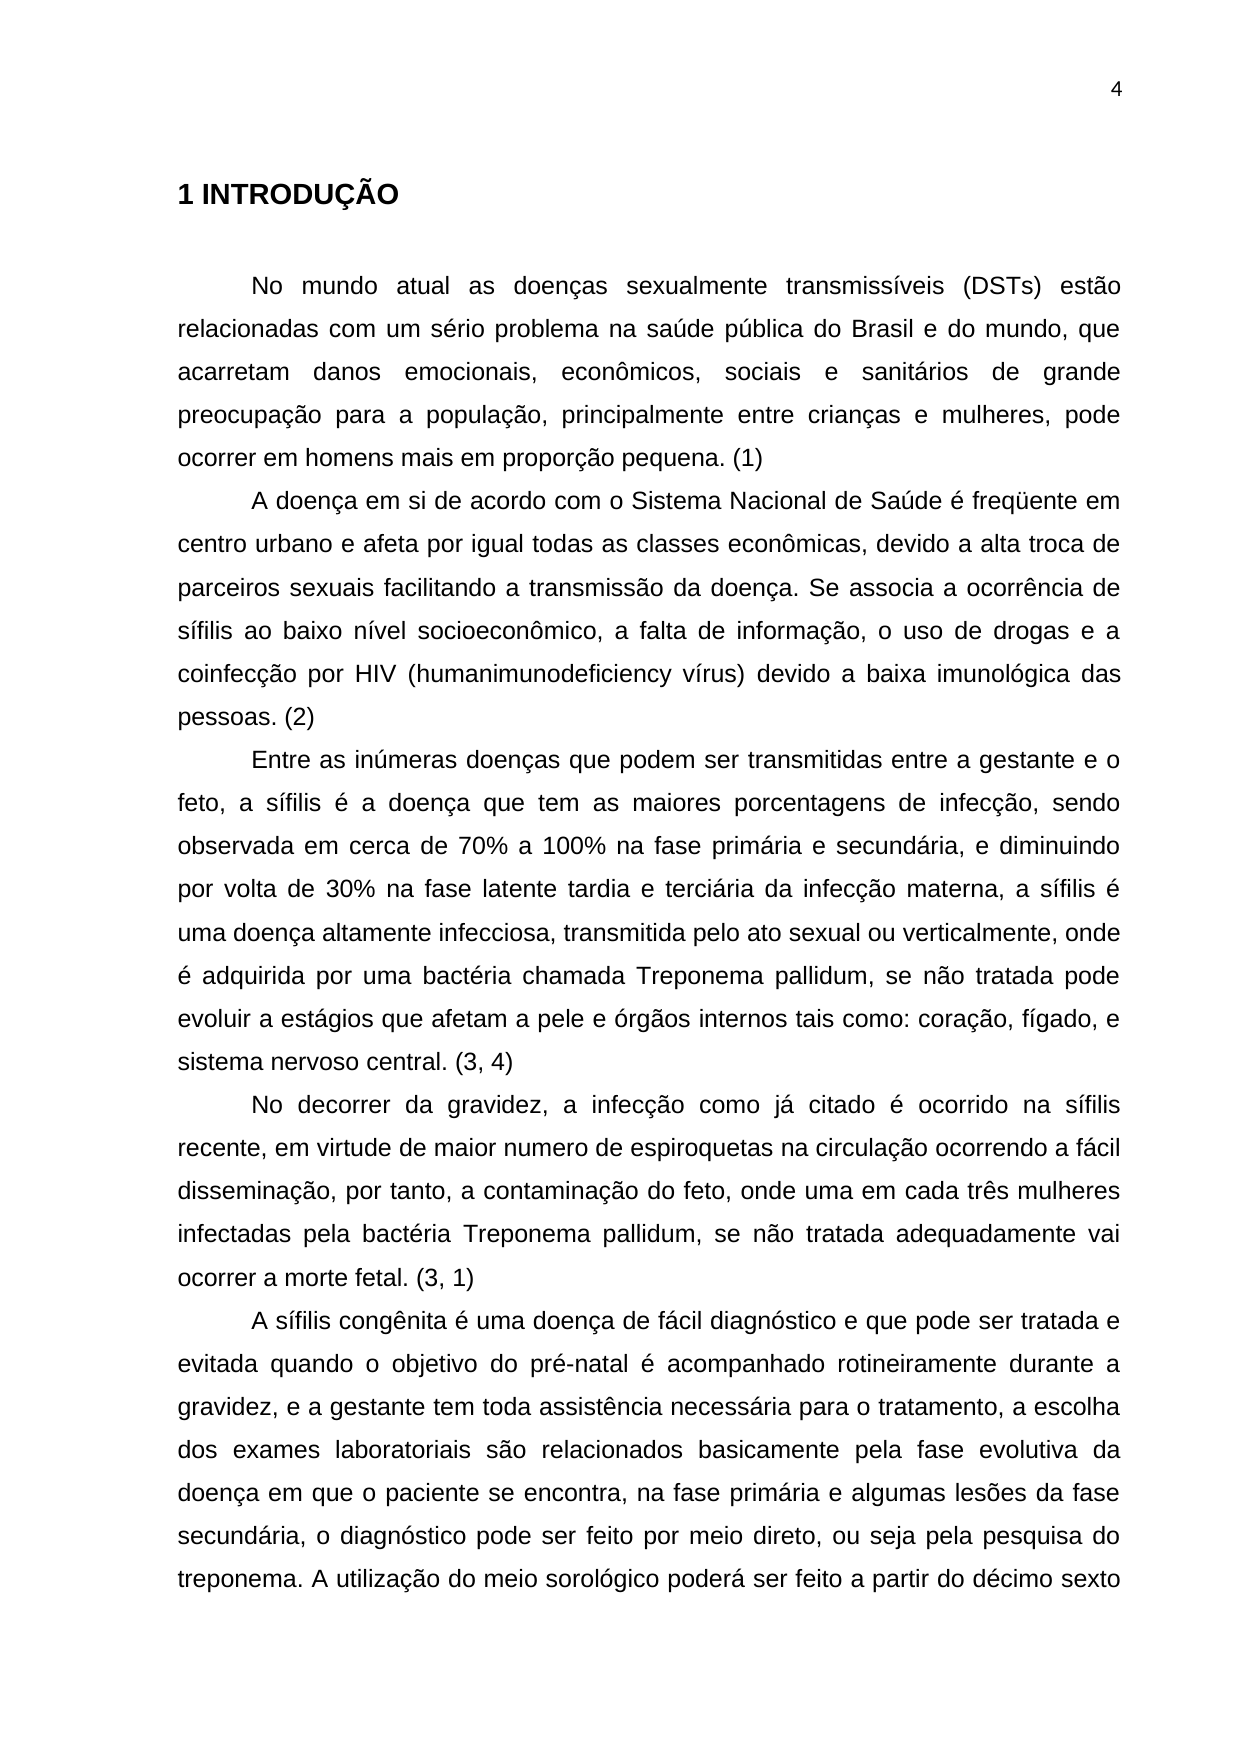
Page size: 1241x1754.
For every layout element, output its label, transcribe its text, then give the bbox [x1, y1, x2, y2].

text No mundo atual as doenças sexualmente transmissíveis (DSTs) estão relacionadas com um sério problema na saúde pública do Brasil e do mundo, que acarretam danos emocionais, econômicos, sociais e sanitários de grande preocupação para a população, principalmente entre crianças e mulheres, pode ocorrer em homens mais em proporção pequena. (1) [177, 271, 1122, 472]
text Entre as inúmeras doenças que podem ser transmitidas entre a gestante e o feto, a sífilis é a doença que tem as maiores porcentagens de infecção, sendo observada em cerca de 70% a 100% na fase primária e secundária, e diminuindo por volta de 30% na fase latente tardia e terciária da infecção materna, a sífilis é uma doença altamente infecciosa, transmitida pelo ato sexual ou verticalmente, onde é adquirida por uma bactéria chamada Treponema pallidum, se não tratada pode evoluir a estágios que afetam a pele e órgãos internos tais como: coração, fígado, e sistema nervoso central. (3, 4) [177, 745, 1122, 1076]
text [177, 1306, 1122, 1593]
text 1 INTRODUÇÃO [177, 177, 1122, 211]
text A doença em si de acordo com o Sistema Nacional de Saúde é freqüente em centro urbano e afeta por igual todas as classes econômicas, devido a alta troca de parceiros sexuais facilitando a transmissão da doença. Se associa a ocorrência de sífilis ao baixo nível socioeconômico, a falta de informação, o uso de drogas e a coinfecção por HIV (humanimunodeficiency vírus) devido a baixa imunológica das pessoas. (2) [177, 486, 1122, 731]
text No decorrer da gravidez, a infecção como já citado é ocorrido na sífilis recente, em virtude de maior numero de espiroquetas na circulação ocorrendo a fácil disseminação, por tanto, a contaminação do feto, onde uma em cada três mulheres infectadas pela bactéria Treponema pallidum, se não tratada adequadamente vai ocorrer a morte fetal. (3, 1) [177, 1090, 1122, 1291]
